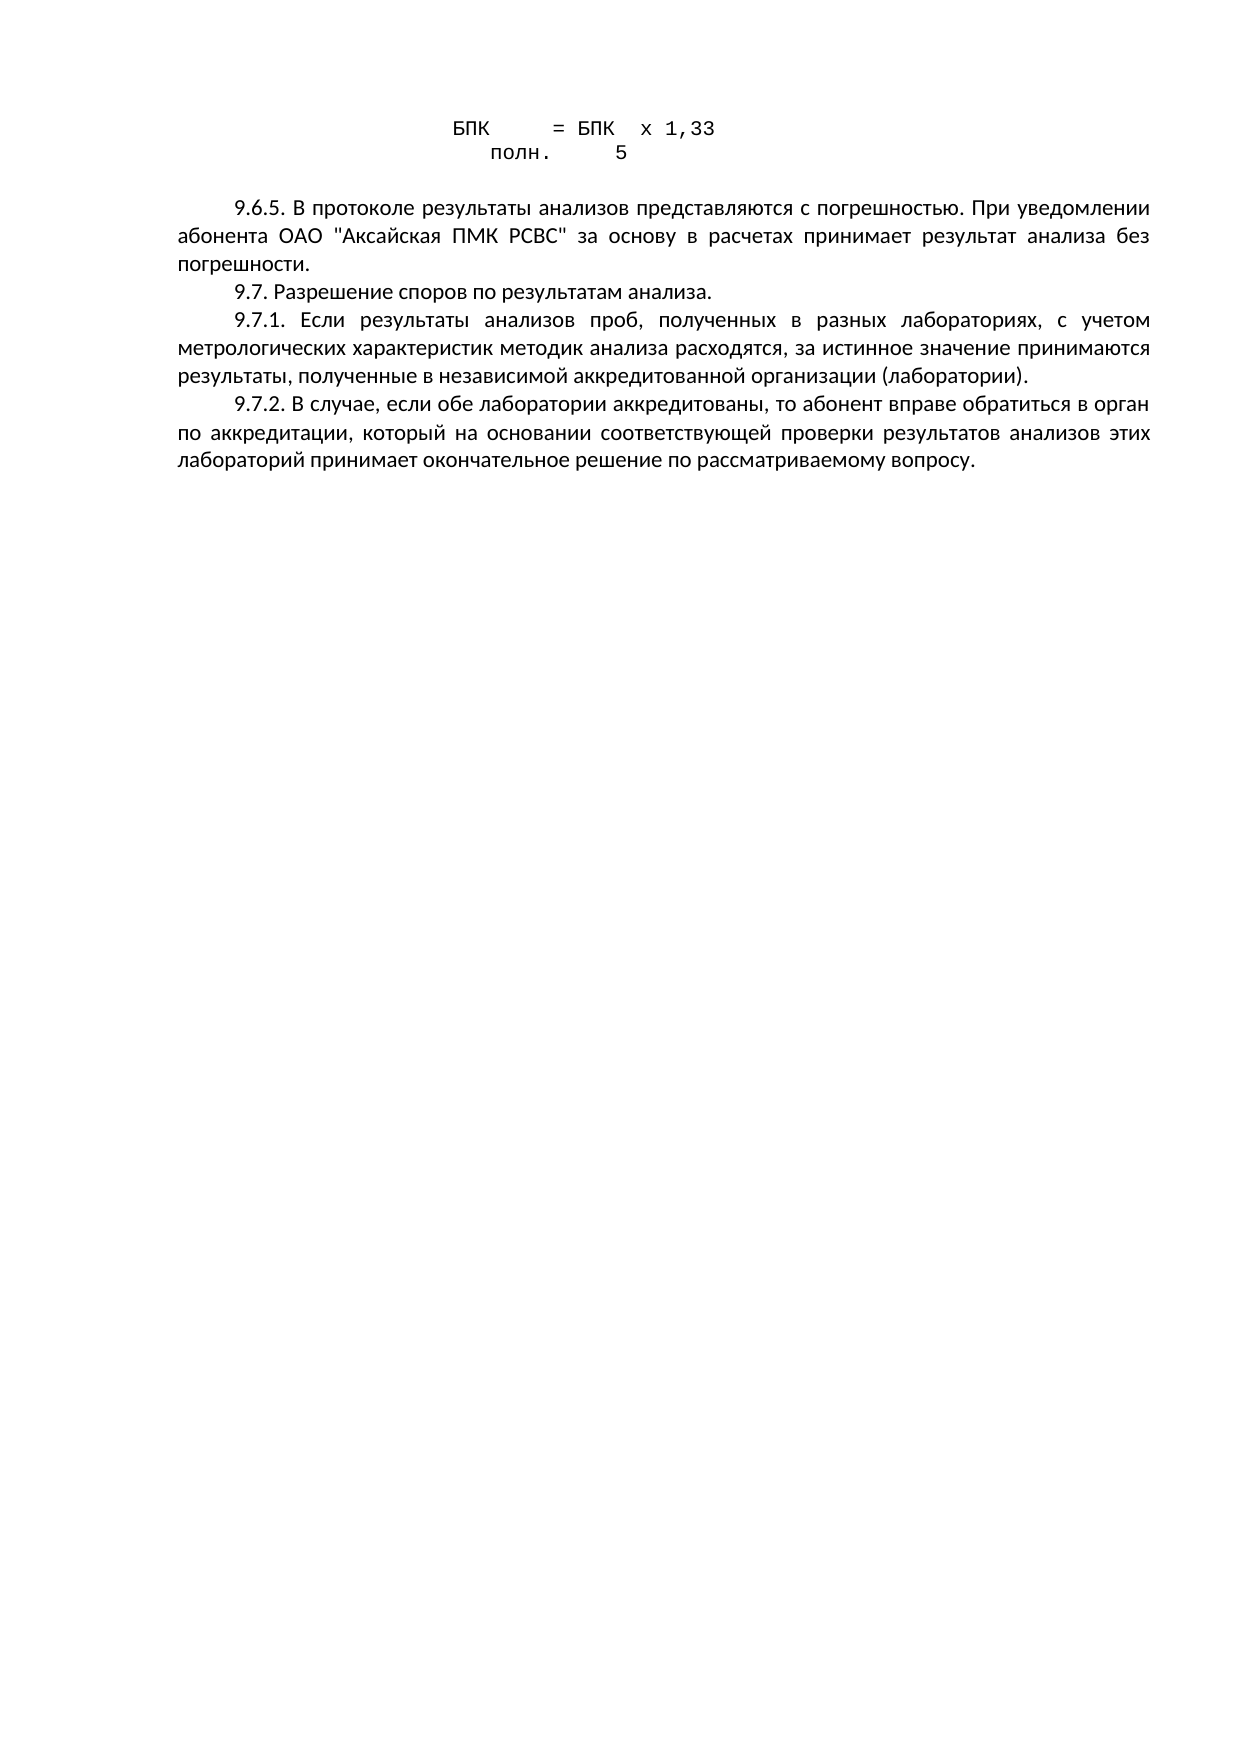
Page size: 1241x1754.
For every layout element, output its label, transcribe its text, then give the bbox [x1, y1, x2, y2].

text БПК = БПК х 1,33 [177, 118, 1152, 142]
text 9.7.2. В случае, если обе лаборатории аккредитованы, то абонент вправе обратиться в орган по аккредитации, который на основании соответствующей проверки результатов анализов этих лабораторий принимает окончательное решение по рассматриваемому вопросу. [177, 389, 1152, 474]
text полн. 5 [177, 142, 1152, 165]
text 9.6.5. В протоколе результаты анализов представляются с погрешностью. При уведомлении абонента ОАО "Аксайская ПМК РСВС" за основу в расчетах принимает результат анализа без погрешности. [177, 193, 1152, 277]
text 9.7. Разрешение споров по результатам анализа. [177, 277, 1152, 306]
text 9.7.1. Если результаты анализов проб, полученных в разных лабораториях, с учетом метрологических характеристик методик анализа расходятся, за истинное значение принимаются результаты, полученные в независимой аккредитованной организации (лаборатории). [177, 306, 1152, 389]
